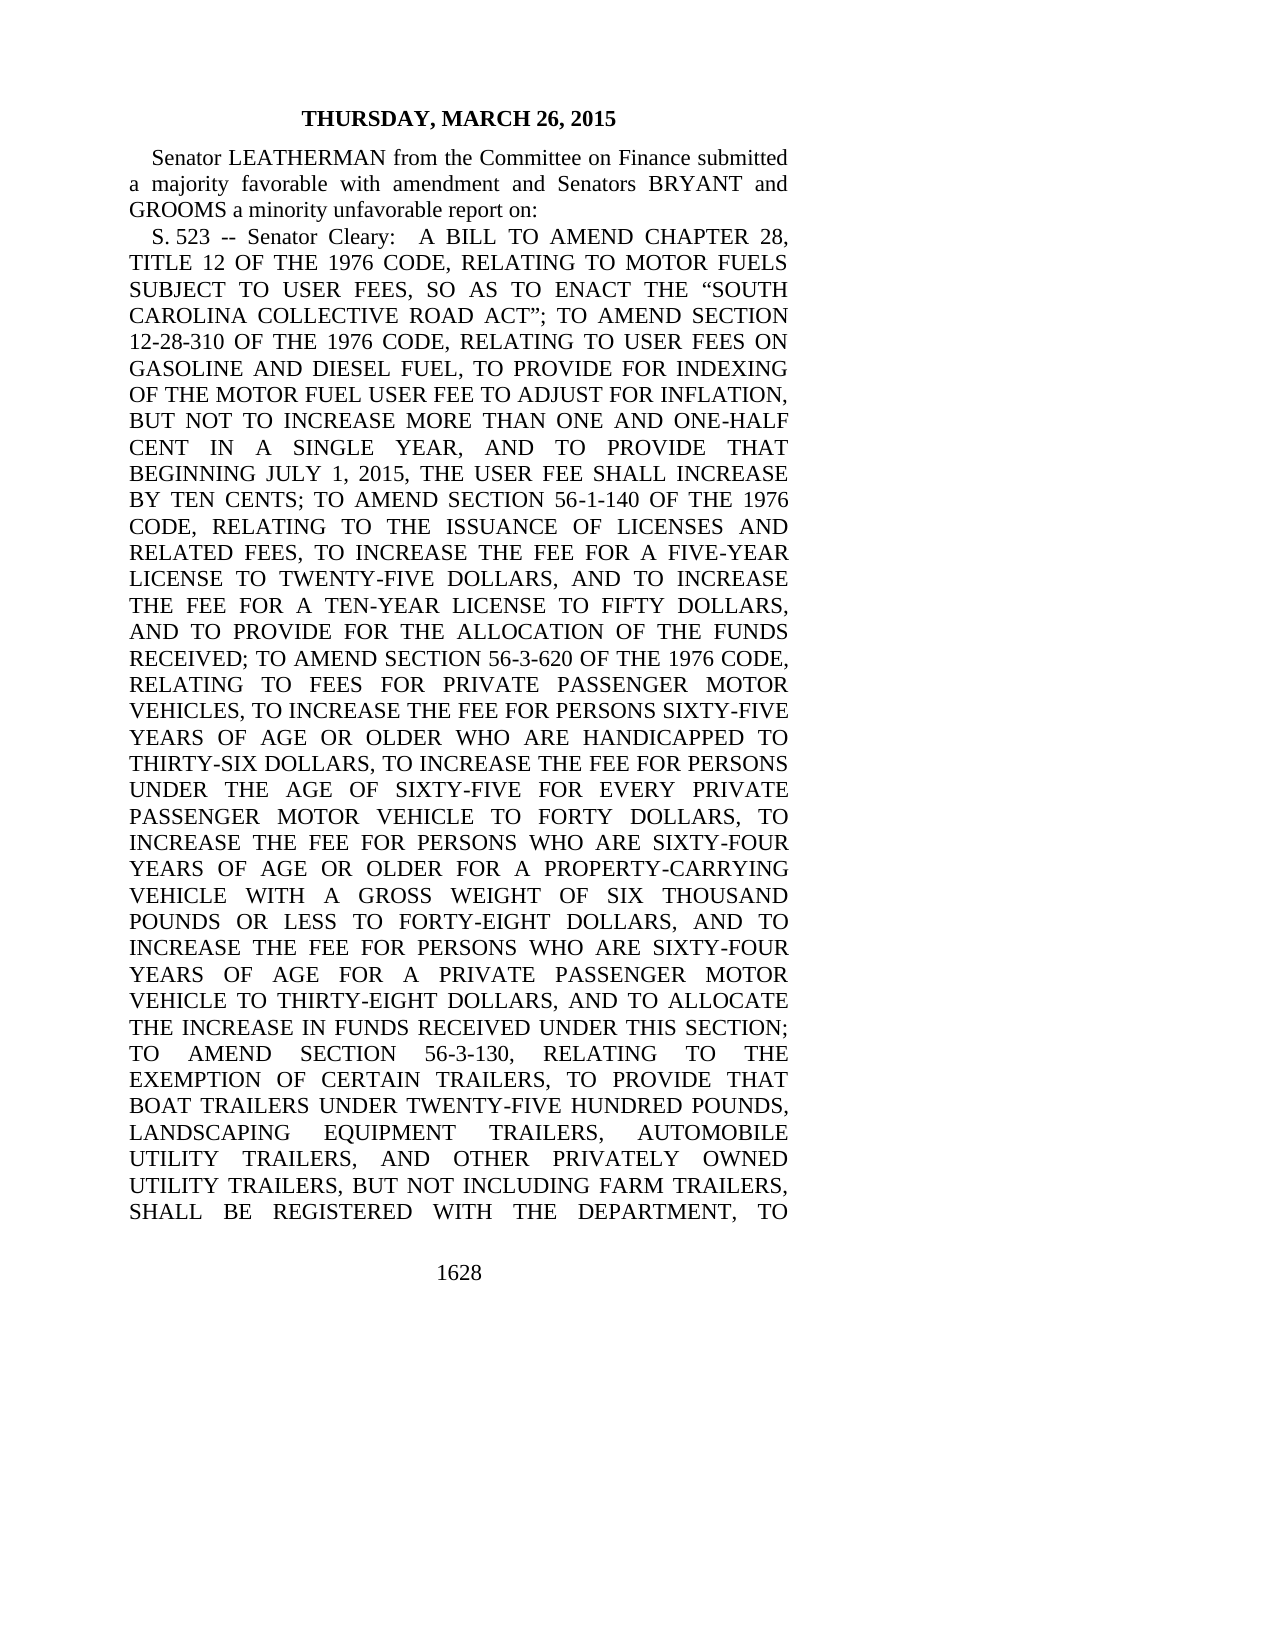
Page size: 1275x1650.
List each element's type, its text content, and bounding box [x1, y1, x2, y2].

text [129, 223, 789, 1224]
text Senator LEATHERMAN from the Committee on Finance submitted a majority favorable with amendment and Senators BRYANT and GROOMS a minority unfavorable report on: [129, 144, 789, 223]
